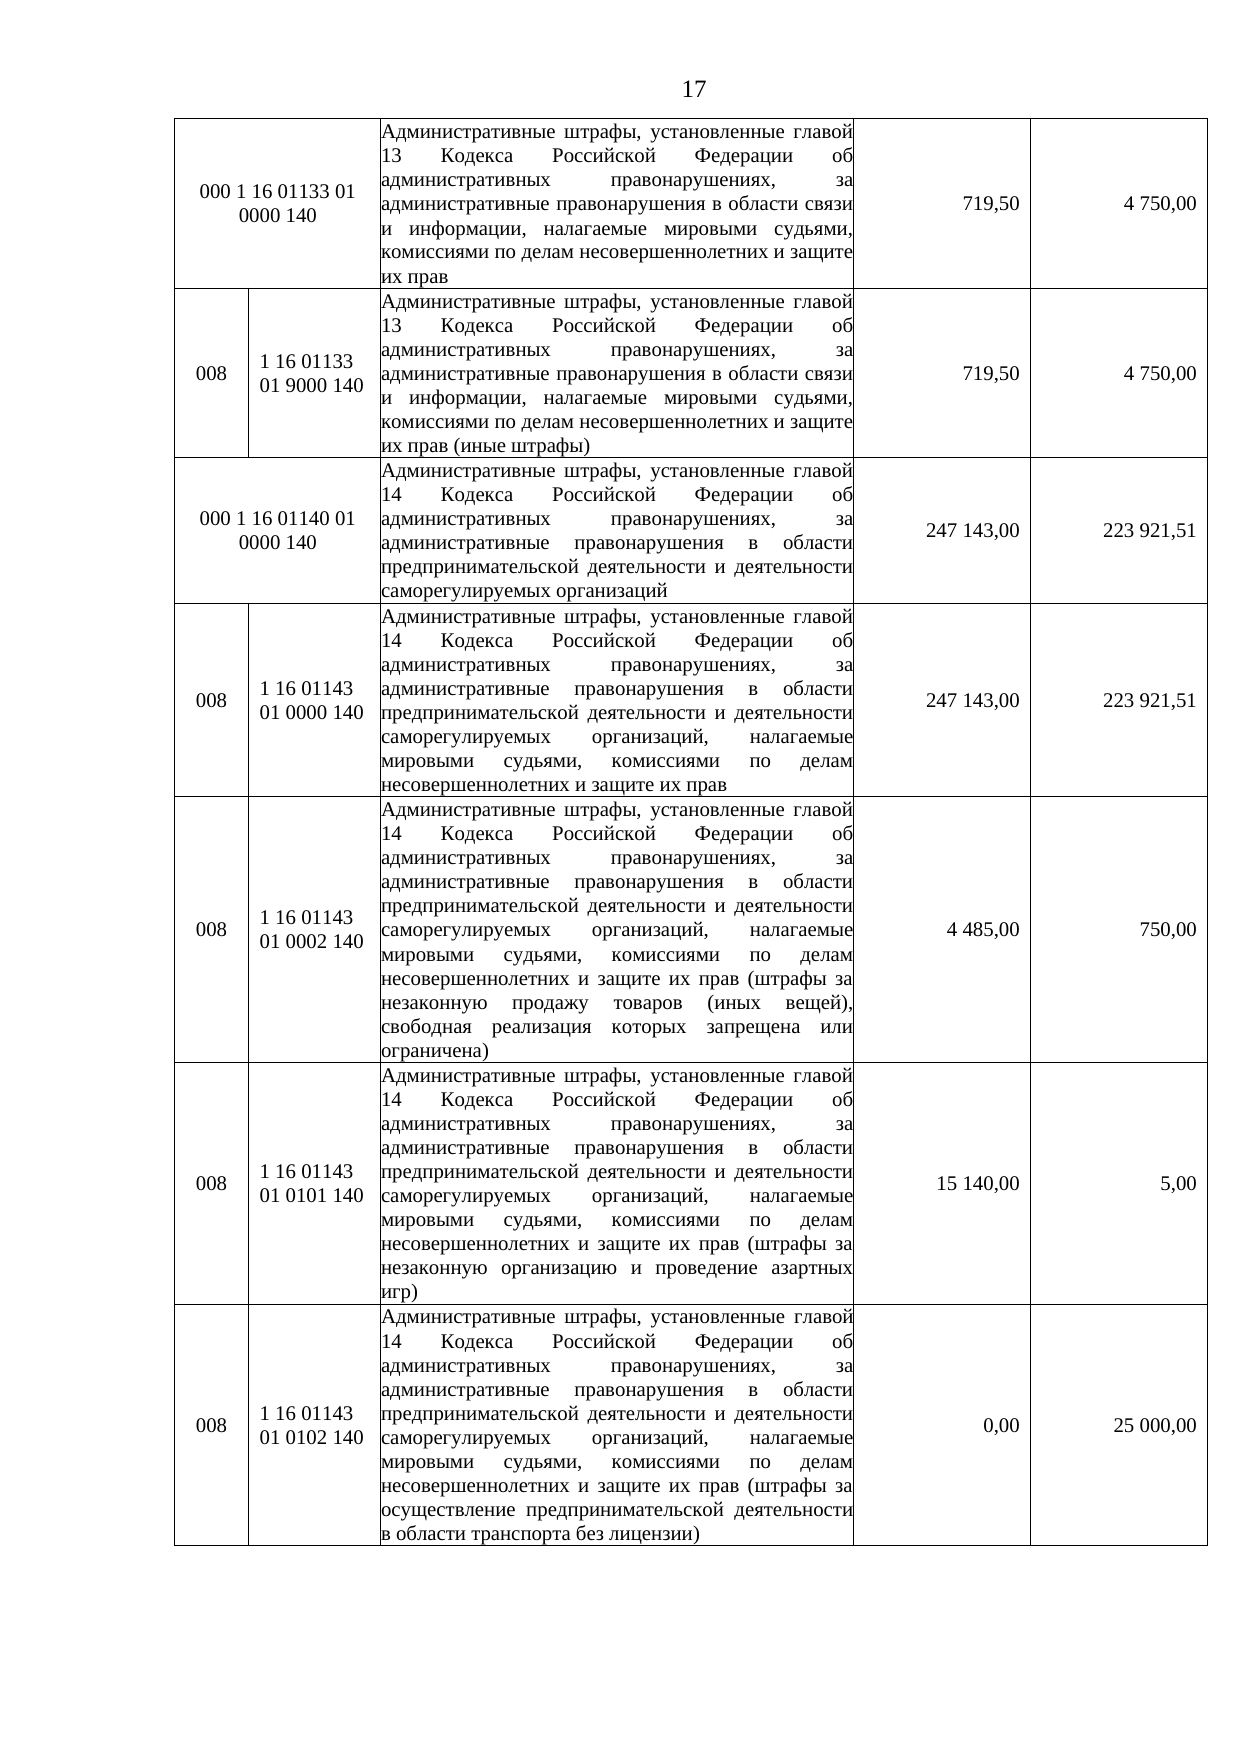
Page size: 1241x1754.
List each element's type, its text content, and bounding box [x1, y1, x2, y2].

table_cell 008 [175, 604, 248, 796]
table_cell 008 [175, 1063, 248, 1303]
table_cell Административные штрафы, установленные главой 13 Кодекса Российской Федерации об административных правонарушениях, за административные правонарушения в области связи и информации, налагаемые мировыми судьями, комиссиями по делам несовершеннолетних и защите их прав (иные штрафы) [381, 289, 853, 457]
table_cell 5,00 [1031, 1063, 1207, 1303]
table_cell 4 750,00 [1031, 289, 1207, 457]
table_cell 1 16 01143 01 0002 140 [249, 797, 380, 1062]
table_cell Административные штрафы, установленные главой 14 Кодекса Российской Федерации об административных правонарушениях, за административные правонарушения в области предпринимательской деятельности и деятельности саморегулируемых организаций, налагаемые мировыми судьями, комиссиями по делам несовершеннолетних и защите их прав (штрафы за осуществление предпринимательской деятельности в области транспорта без лицензии) [381, 1305, 853, 1545]
table_cell 008 [175, 1305, 248, 1545]
table_cell 25 000,00 [1031, 1305, 1207, 1545]
table_cell 223 921,51 [1031, 458, 1207, 602]
table_cell Административные штрафы, установленные главой 14 Кодекса Российской Федерации об административных правонарушениях, за административные правонарушения в области предпринимательской деятельности и деятельности саморегулируемых организаций, налагаемые мировыми судьями, комиссиями по делам несовершеннолетних и защите их прав (штрафы за незаконную организацию и проведение азартных игр) [381, 1063, 853, 1303]
table_cell Административные штрафы, установленные главой 14 Кодекса Российской Федерации об административных правонарушениях, за административные правонарушения в области предпринимательской деятельности и деятельности саморегулируемых организаций, налагаемые мировыми судьями, комиссиями по делам несовершеннолетних и защите их прав [381, 604, 853, 796]
table_cell 000 1 16 01140 01 0000 140 [175, 458, 380, 602]
table_cell 1 16 01143 01 0101 140 [249, 1063, 380, 1303]
table_cell 008 [175, 289, 248, 457]
table_cell 008 [175, 797, 248, 1062]
table_cell 719,50 [854, 119, 1030, 288]
table_cell 223 921,51 [1031, 604, 1207, 796]
table_cell 15 140,00 [854, 1063, 1030, 1303]
table_cell Административные штрафы, установленные главой 14 Кодекса Российской Федерации об административных правонарушениях, за административные правонарушения в области предпринимательской деятельности и деятельности саморегулируемых организаций [381, 458, 853, 602]
table_cell 4 485,00 [854, 797, 1030, 1062]
table_cell 247 143,00 [854, 458, 1030, 602]
table_cell 1 16 01143 01 0102 140 [249, 1305, 380, 1545]
table_cell 0,00 [854, 1305, 1030, 1545]
table_cell 750,00 [1031, 797, 1207, 1062]
table_cell Административные штрафы, установленные главой 14 Кодекса Российской Федерации об административных правонарушениях, за административные правонарушения в области предпринимательской деятельности и деятельности саморегулируемых организаций, налагаемые мировыми судьями, комиссиями по делам несовершеннолетних и защите их прав (штрафы за незаконную продажу товаров (иных вещей), свободная реализация которых запрещена или ограничена) [381, 797, 853, 1062]
table_cell 1 16 01143 01 0000 140 [249, 604, 380, 796]
table_cell 247 143,00 [854, 604, 1030, 796]
table_cell 719,50 [854, 289, 1030, 457]
table_cell 1 16 01133 01 9000 140 [249, 289, 380, 457]
table_cell 4 750,00 [1031, 119, 1207, 288]
table_cell 000 1 16 01133 01 0000 140 [175, 119, 380, 288]
table_cell Административные штрафы, установленные главой 13 Кодекса Российской Федерации об административных правонарушениях, за административные правонарушения в области связи и информации, налагаемые мировыми судьями, комиссиями по делам несовершеннолетних и защите их прав [381, 119, 853, 288]
